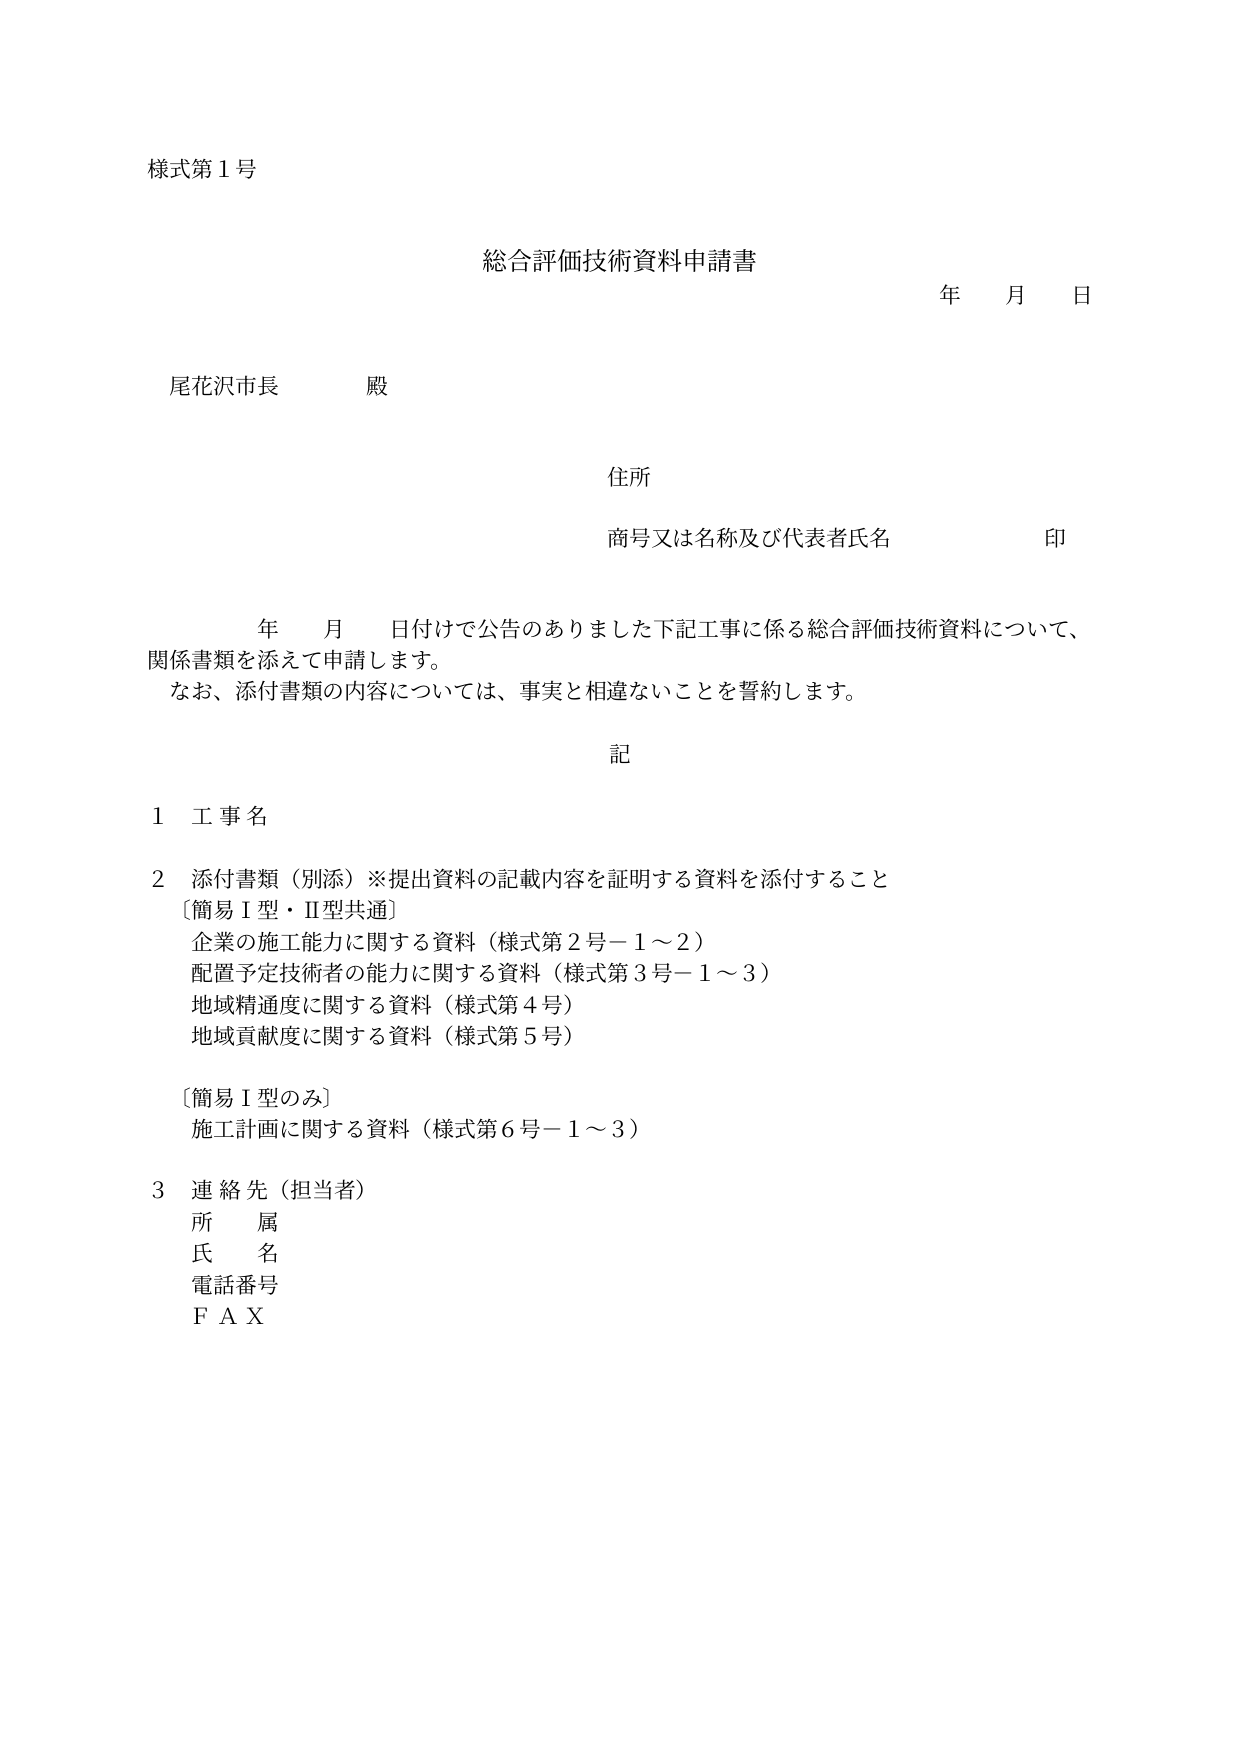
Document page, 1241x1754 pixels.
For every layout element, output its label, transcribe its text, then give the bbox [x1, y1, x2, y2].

text 所 属 [148, 1205, 1092, 1236]
text 配置予定技術者の能力に関する資料（様式第３号－１～３） [169, 957, 1092, 988]
text 住所 [148, 460, 1092, 491]
text 尾花沢市長 殿 [148, 369, 1092, 400]
text なお、添付書類の内容については、事実と相違ないことを誓約します。 [148, 675, 1092, 706]
text Ｆ Ａ Ｘ [148, 1299, 1092, 1331]
text １ 工 事 名 [148, 800, 1092, 831]
text 総合評価技術資料申請書 [148, 242, 1092, 278]
text 氏 名 [148, 1236, 1092, 1268]
text 商号又は名称及び代表者氏名 印 [148, 521, 1092, 553]
text 地域精通度に関する資料（様式第４号） [169, 988, 1092, 1019]
text ３ 連 絡 先（担当者） [148, 1173, 1092, 1205]
text 記 [148, 737, 1092, 768]
text 電話番号 [148, 1268, 1092, 1299]
text 地域貢献度に関する資料（様式第５号） [169, 1019, 1092, 1051]
text 〔簡易Ⅰ型・Ⅱ型共通〕 [148, 894, 1092, 925]
text 〔簡易Ⅰ型のみ〕 [148, 1081, 1092, 1112]
text 様式第１号 [148, 148, 1092, 185]
text 施工計画に関する資料（様式第６号－１～３） [148, 1112, 1092, 1144]
text 年 月 日 [148, 278, 1092, 309]
text ２ 添付書類（別添）※提出資料の記載内容を証明する資料を添付すること [148, 862, 1092, 894]
text 企業の施工能力に関する資料（様式第２号－１～２） [169, 925, 1092, 957]
text 年 月 日付けで公告のありました下記工事に係る総合評価技術資料について、関係書類を添えて申請します。 [148, 612, 1092, 675]
